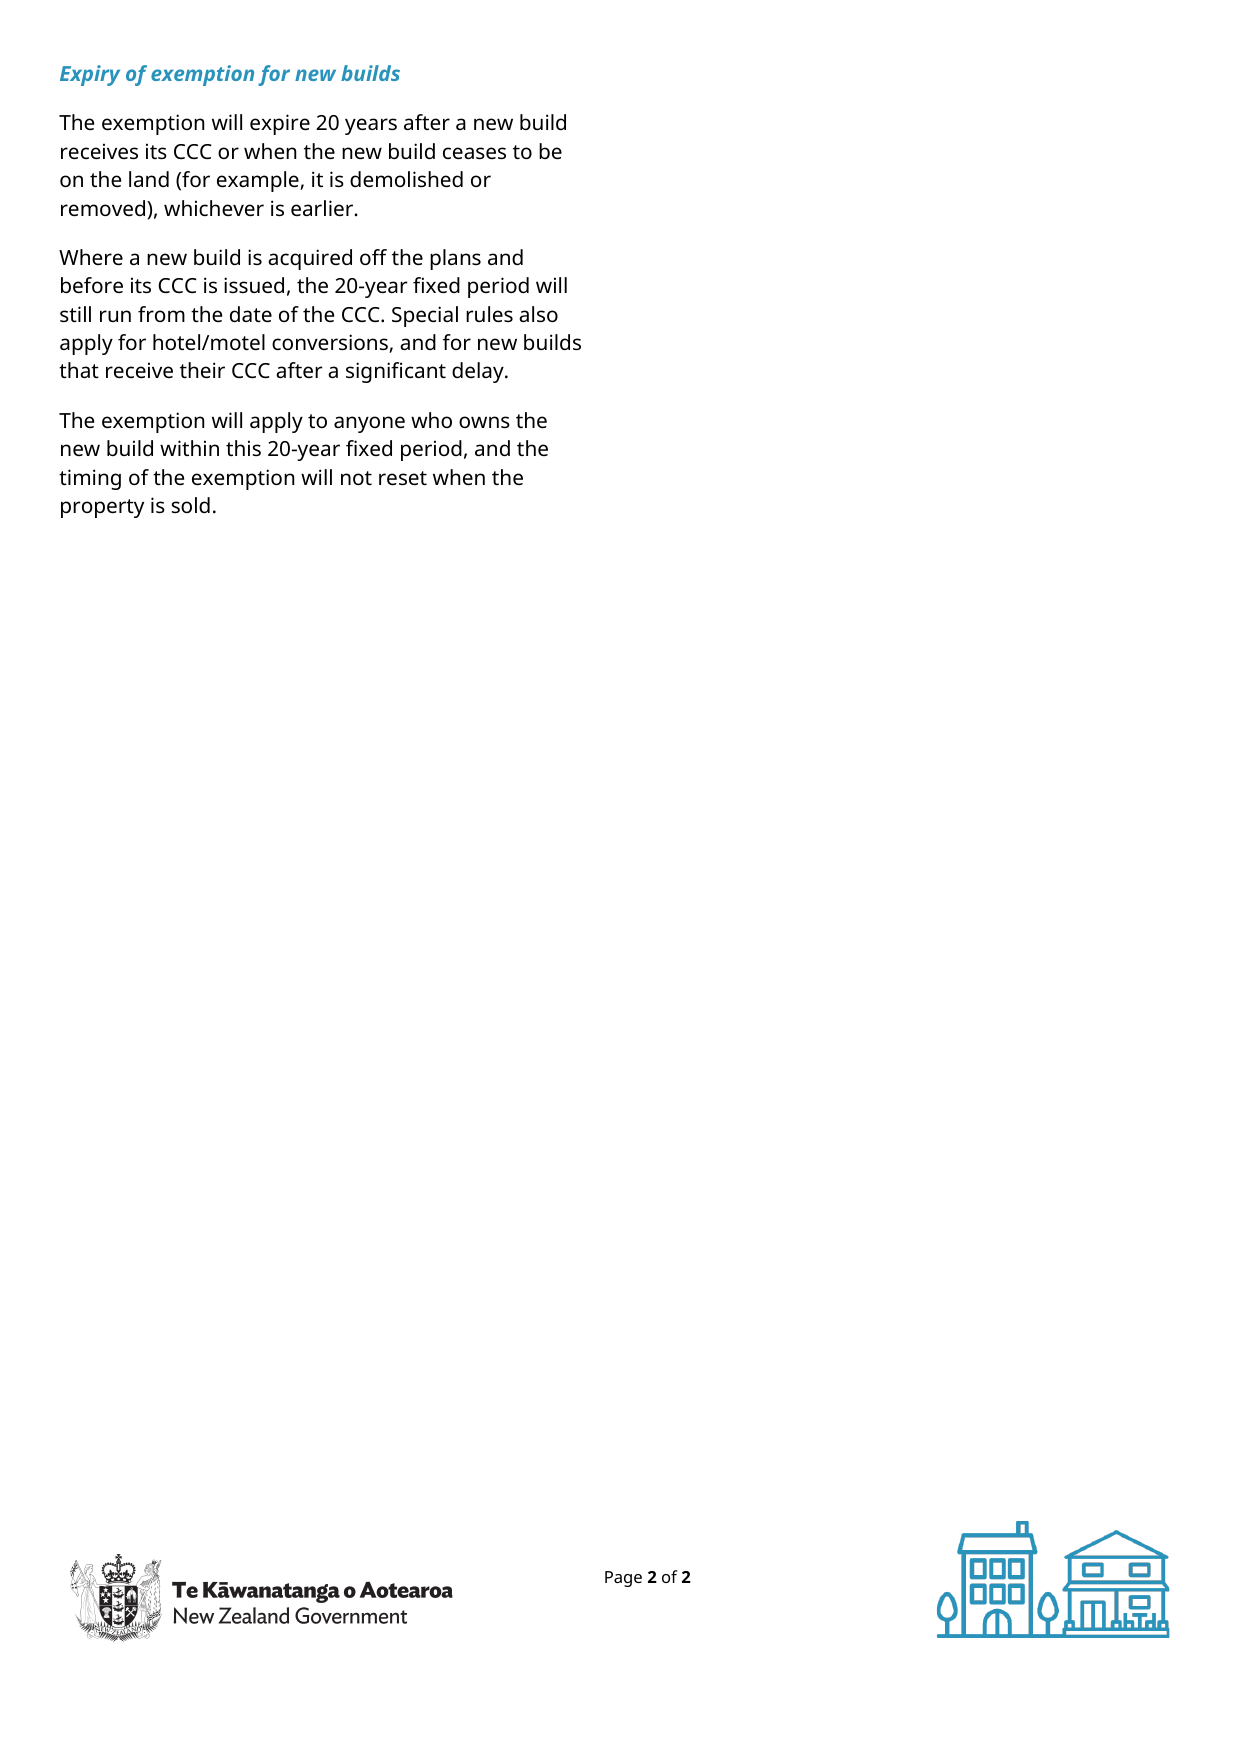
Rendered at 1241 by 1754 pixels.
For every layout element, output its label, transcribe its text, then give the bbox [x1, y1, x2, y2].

text Where a new build is acquired off the plans and before its CCC is issued, the 20-year fixed period will still run from the date of the CCC. Special rules also apply for hotel/motel conversions, and for new builds that receive their CCC after a significant delay. [59, 243, 583, 385]
subtitle Expiry of exemption for new builds [59, 59, 583, 87]
picture [936, 1521, 1170, 1638]
text The exemption will expire 20 years after a new build receives its CCC or when the new build ceases to be on the land (for example, it is demolished or removed), whichever is earlier. [59, 108, 583, 222]
text The exemption will apply to anyone who owns the new build within this 20-year fixed period, and the timing of the exemption will not reset when the property is sold. [59, 406, 583, 520]
picture [70, 1554, 453, 1642]
